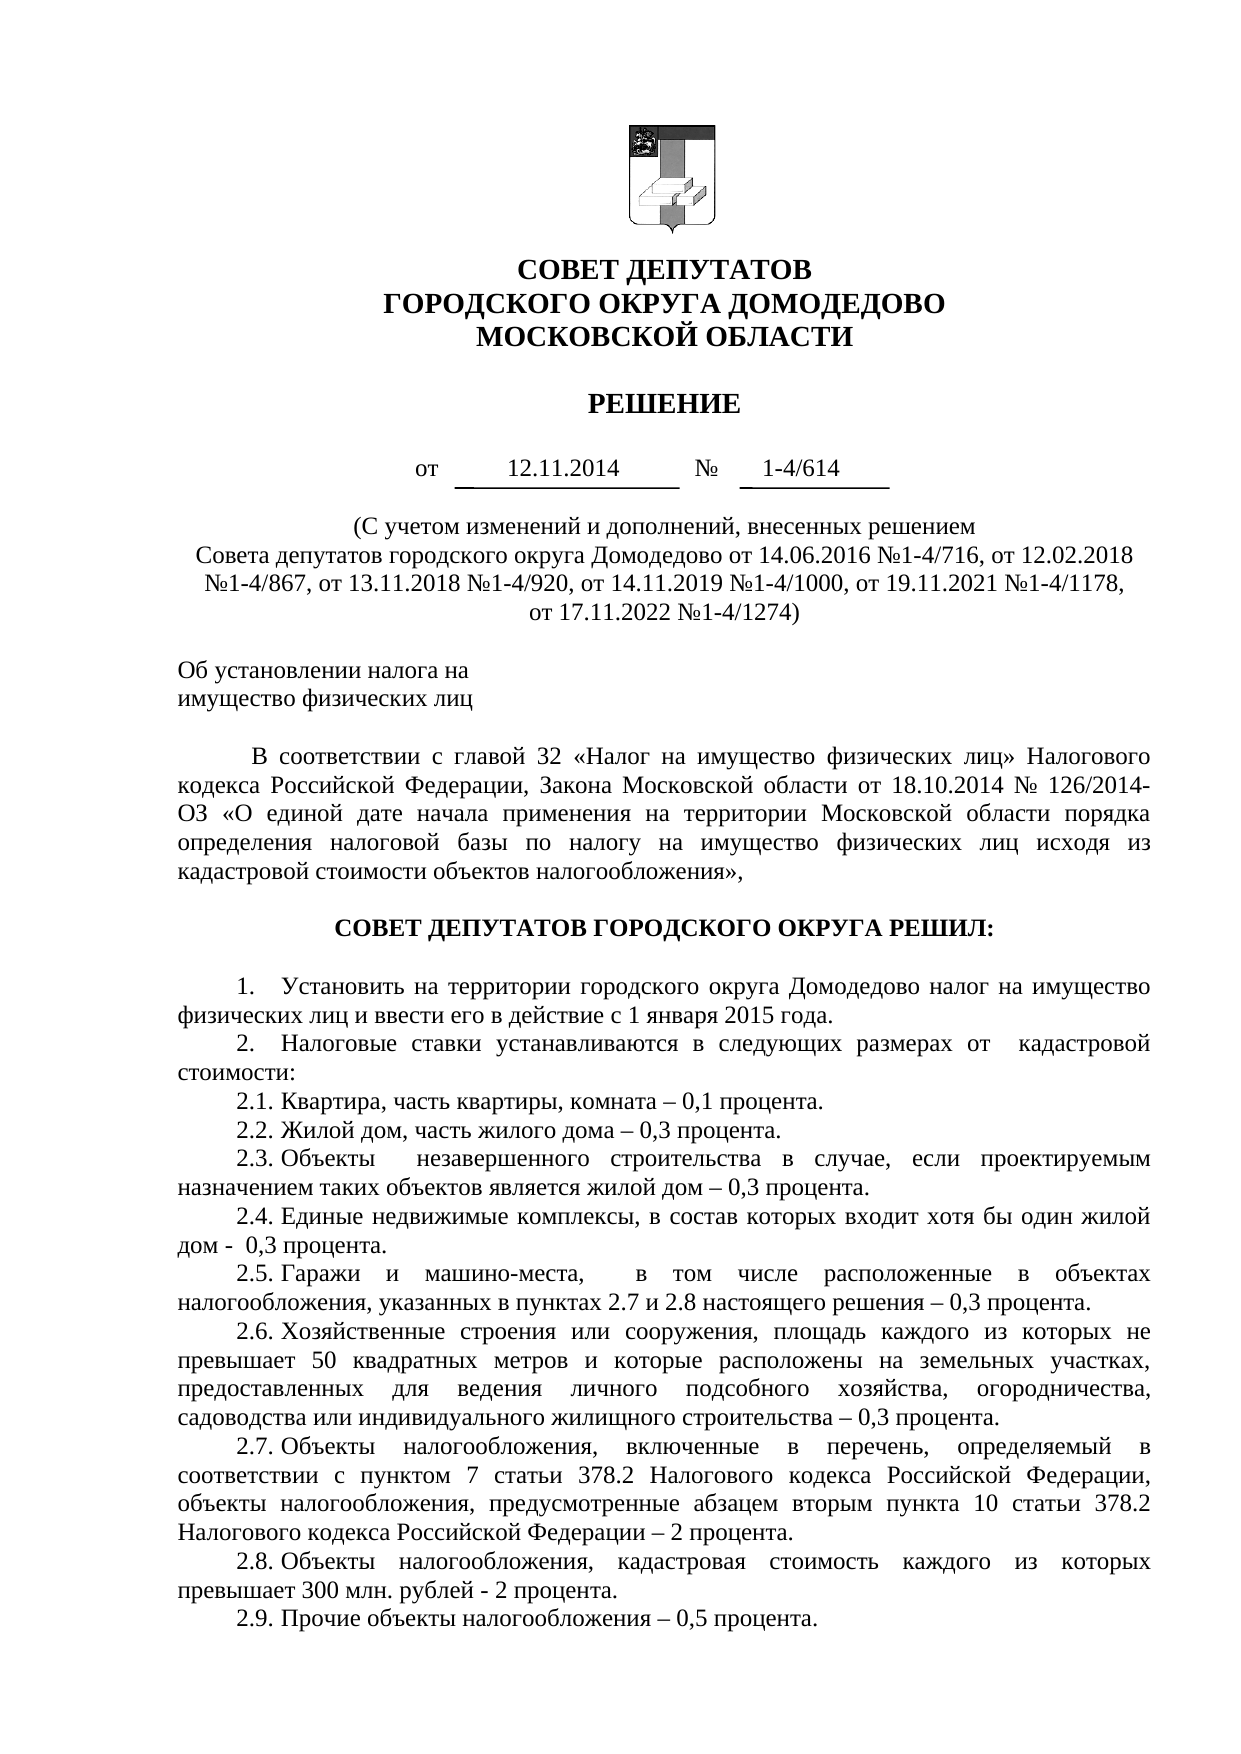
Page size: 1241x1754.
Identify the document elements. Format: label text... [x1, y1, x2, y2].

text (С учетом изменений и дополнений, внесенных решением [177, 511, 1152, 540]
text от 12.11.2014 № 1-4/614 [177, 453, 1152, 482]
list Объекты налогообложения, включенные в перечень, определяемый в соответствии с пунктом 7 статьи 378.2 Налогового кодекса Российской Федерации, объекты налогообложения, предусмотренные абзацем вторым пункта 10 статьи 378.2 Налогового кодекса Российской Федерации – 2 процента. [177, 1431, 1152, 1546]
list Объекты незавершенного строительства в случае, если проектируемым назначением таких объектов является жилой дом – 0,3 процента. [177, 1143, 1152, 1201]
list Гаражи и машино-места, в том числе расположенные в объектах налогообложения, указанных в пунктах 2.7 и 2.8 настоящего решения – 0,3 процента. [177, 1258, 1152, 1316]
subtitle МОСКОВСКОЙ ОБЛАСТИ [177, 319, 1152, 353]
text от 17.11.2022 №1-4/1274) [177, 597, 1152, 626]
text имущество физических лиц [177, 683, 1152, 712]
subtitle РЕШЕНИЕ [177, 386, 1152, 420]
list Прочие объекты налогообложения – 0,5 процента. [177, 1603, 1152, 1632]
title СОВЕТ ДЕПУТАТОВ [177, 252, 1152, 286]
list Квартира, часть квартиры, комната – 0,1 процента. [177, 1086, 1152, 1115]
picture [627, 125, 716, 234]
list Объекты налогообложения, кадастровая стоимость каждого из которых превышает 300 млн. рублей - 2 процента. [177, 1546, 1152, 1603]
subtitle ГОРОДСКОГО ОКРУГА ДОМОДЕДОВО [177, 286, 1152, 319]
text СОВЕТ ДЕПУТАТОВ ГОРОДСКОГО ОКРУГА РЕШИЛ: [177, 913, 1152, 942]
text Об установлении налога на [177, 655, 1152, 683]
list Налоговые ставки устанавливаются в следующих размерах от кадастровой стоимости: [177, 1028, 1152, 1086]
list Жилой дом, часть жилого дома – 0,3 процента. [177, 1115, 1152, 1143]
list Установить на территории городского округа Домодедово налог на имущество физических лиц и ввести его в действие с 1 января 2015 года. [177, 971, 1152, 1028]
text В соответствии с главой 32 «Налог на имущество физических лиц» Налогового кодекса Российской Федерации, Закона Московской области от 18.10.2014 № 126/2014- ОЗ «О единой дате начала применения на территории Московской области порядка определения налоговой базы по налогу на имущество физических лиц исходя из кадастровой стоимости объектов налогообложения», [177, 741, 1152, 885]
list Единые недвижимые комплексы, в состав которых входит хотя бы один жилой дом - 0,3 процента. [177, 1201, 1152, 1258]
list Хозяйственные строения или сооружения, площадь каждого из которых не превышает 50 квадратных метров и которые расположены на земельных участках, предоставленных для ведения личного подсобного хозяйства, огородничества, садоводства или индивидуального жилищного строительства – 0,3 процента. [177, 1316, 1152, 1431]
text Совета депутатов городского округа Домодедово от 14.06.2016 №1-4/716, от 12.02.2018 №1-4/867, от 13.11.2018 №1-4/920, от 14.11.2019 №1-4/1000, от 19.11.2021 №1-4/1178, [177, 540, 1152, 597]
